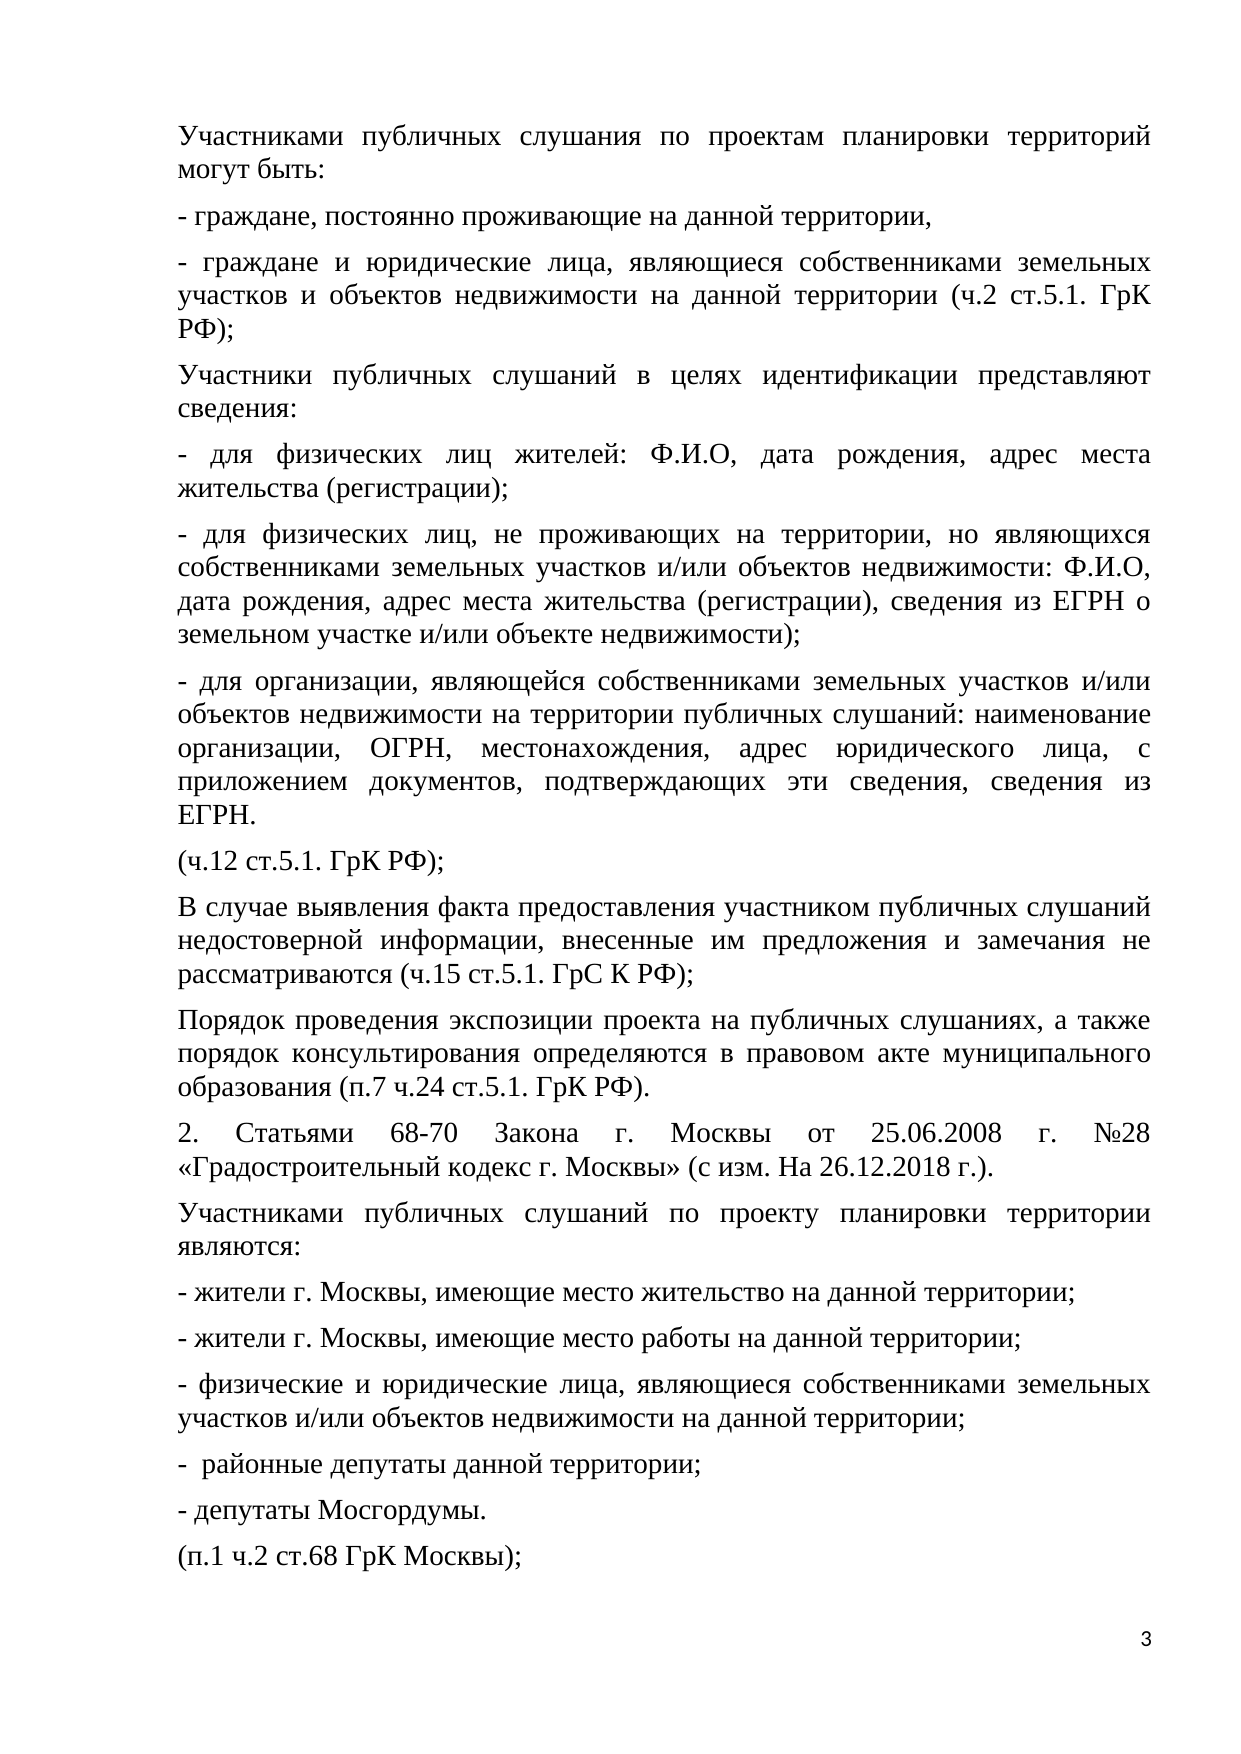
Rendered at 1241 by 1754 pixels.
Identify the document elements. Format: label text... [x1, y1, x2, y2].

text Участники публичных слушаний в целях идентификации представляют сведения: [177, 357, 1152, 424]
text 2. Статьями 68-70 Закона г. Москвы от 25.06.2008 г. №28 «Градостроительный кодекс г. Москвы» (с изм. На 26.12.2018 г.). [177, 1115, 1152, 1182]
text - граждане, постоянно проживающие на данной территории, [177, 198, 1152, 231]
text Участниками публичных слушаний по проекту планировки территории являются: [177, 1195, 1152, 1262]
text - депутаты Мосгордумы. [177, 1492, 1152, 1526]
text Порядок проведения экспозиции проекта на публичных слушаниях, а также порядок консультирования определяются в правовом акте муниципального образования (п.7 ч.24 ст.5.1. ГрК РФ). [177, 1002, 1152, 1103]
text (ч.12 ст.5.1. ГрК РФ); [177, 843, 1152, 876]
text - жители г. Москвы, имеющие место работы на данной территории; [177, 1320, 1152, 1354]
text - для физических лиц жителей: Ф.И.О, дата рождения, адрес места жительства (регистрации); [177, 436, 1152, 503]
text Участниками публичных слушания по проектам планировки территорий могут быть: [177, 118, 1152, 185]
text (п.1 ч.2 ст.68 ГрК Москвы); [177, 1538, 1152, 1572]
text В случае выявления факта предоставления участником публичных слушаний недостоверной информации, внесенные им предложения и замечания не рассматриваются (ч.15 ст.5.1. ГрС К РФ); [177, 889, 1152, 989]
text - для организации, являющейся собственниками земельных участков и/или объектов недвижимости на территории публичных слушаний: наименование организации, ОГРН, местонахождения, адрес юридического лица, с приложением документов, подтверждающих эти сведения, сведения из ЕГРН. [177, 663, 1152, 830]
text - районные депутаты данной территории; [177, 1446, 1152, 1479]
text - для физических лиц, не проживающих на территории, но являющихся собственниками земельных участков и/или объектов недвижимости: Ф.И.О, дата рождения, адрес места жительства (регистрации), сведения из ЕГРН о земельном участке и/или объекте недвижимости); [177, 516, 1152, 650]
text - граждане и юридические лица, являющиеся собственниками земельных участков и объектов недвижимости на данной территории (ч.2 ст.5.1. ГрК РФ); [177, 244, 1152, 344]
text - физические и юридические лица, являющиеся собственниками земельных участков и/или объектов недвижимости на данной территории; [177, 1366, 1152, 1433]
text - жители г. Москвы, имеющие место жительство на данной территории; [177, 1274, 1152, 1308]
